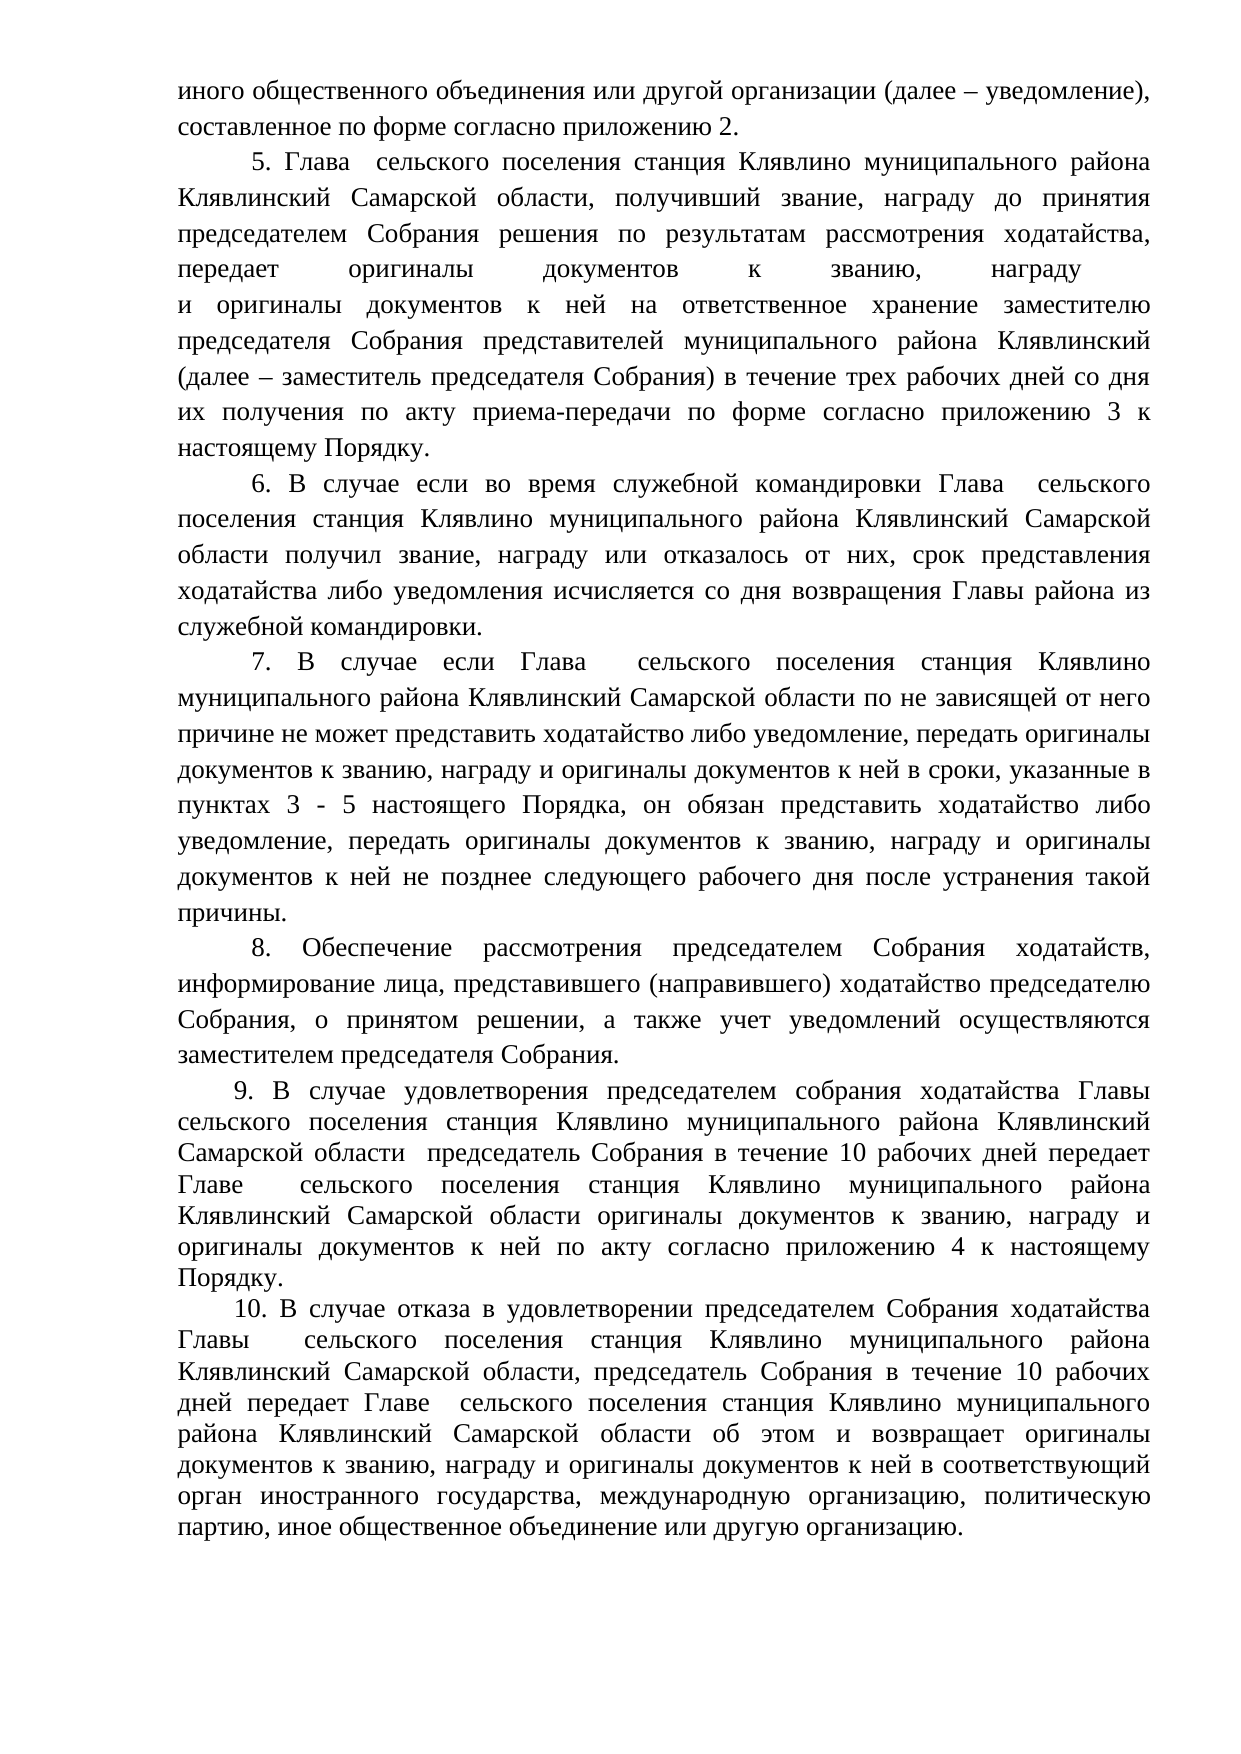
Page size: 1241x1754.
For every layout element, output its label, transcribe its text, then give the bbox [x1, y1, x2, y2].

text 7. В случае если Глава сельского поселения станция Клявлино муниципального района Клявлинский Самарской области по не зависящей от него причине не может представить ходатайство либо уведомление, передать оригиналы документов к званию, награду и оригиналы документов к ней в сроки, указанные в пунктах 3 - 5 настоящего Порядка, он обязан представить ходатайство либо уведомление, передать оригиналы документов к званию, награду и оригиналы документов к ней не позднее следующего рабочего дня после устранения такой причины. [177, 646, 1152, 927]
text 8. Обеспечение рассмотрения председателем Собрания ходатайств, информирование лица, представившего (направившего) ходатайство председателю Собрания, о принятом решении, а также учет уведомлений осуществляются заместителем председателя Собрания. [177, 931, 1152, 1070]
text 5. Глава сельского поселения станция Клявлино муниципального района Клявлинский Самарской области, получивший звание, награду до принятия председателем Собрания решения по результатам рассмотрения ходатайства, передает оригиналы документов к званию, награду и оригиналы документов к ней на ответственное хранение заместителю председателя Собрания представителей муниципального района Клявлинский (далее – заместитель председателя Собрания) в течение трех рабочих дней со дня их получения по акту приема-передачи по форме согласно приложению 3 к настоящему Порядку. [177, 145, 1152, 462]
text 10. В случае отказа в удовлетворении председателем Собрания ходатайства Главы сельского поселения станция Клявлино муниципального района Клявлинский Самарской области, председатель Собрания в течение 10 рабочих дней передает Главе сельского поселения станция Клявлино муниципального района Клявлинский Самарской области об этом и возвращает оригиналы документов к званию, награду и оригиналы документов к ней в соответствующий орган иностранного государства, международную организацию, политическую партию, иное общественное объединение или другую организацию. [177, 1292, 1152, 1541]
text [177, 74, 1152, 141]
text 6. В случае если во время служебной командировки Глава сельского поселения станция Клявлино муниципального района Клявлинский Самарской области получил звание, награду или отказалось от них, срок представления ходатайства либо уведомления исчисляется со дня возвращения Главы района из служебной командировки. [177, 467, 1152, 641]
text 9. В случае удовлетворения председателем собрания ходатайства Главы сельского поселения станция Клявлино муниципального района Клявлинский Самарской области председатель Собрания в течение 10 рабочих дней передает Главе сельского поселения станция Клявлино муниципального района Клявлинский Самарской области оригиналы документов к званию, награду и оригиналы документов к ней по акту согласно приложению 4 к настоящему Порядку. [177, 1074, 1152, 1292]
